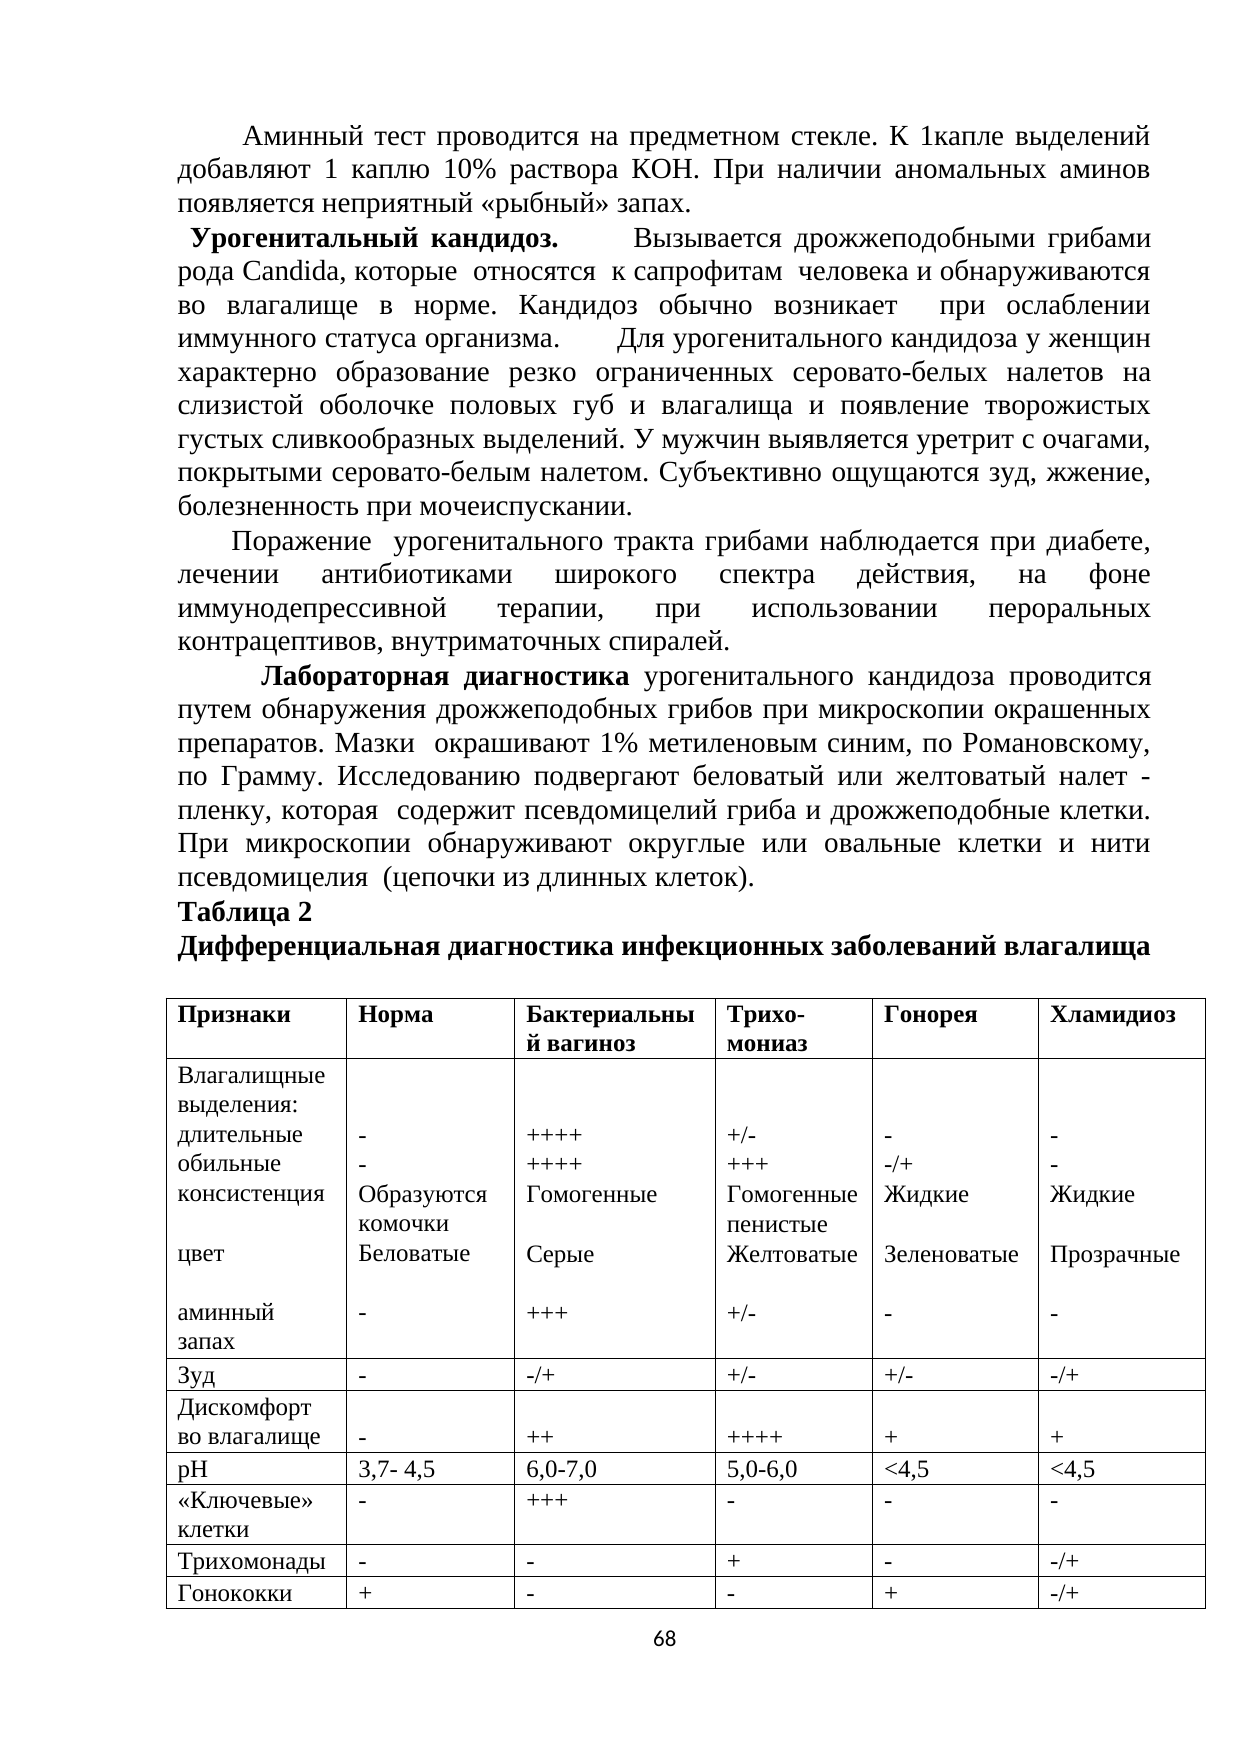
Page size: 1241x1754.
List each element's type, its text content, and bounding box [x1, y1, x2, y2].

table_cell +/- [873, 1359, 1038, 1390]
table_cell +/- +++ Гомогенные пенистые Желтоватые +/- [716, 1059, 872, 1358]
text Лабораторная диагностика урогенитального кандидоза проводится путем обнаружения дрожжеподобных грибов при микроскопии окрашенных препаратов. Мазки окрашивают 1% метиленовым синим, по Романовскому, по Грамму. Исследованию подвергают беловатый или желтоватый налет - пленку, которая содержит псевдомицелий гриба и дрожжеподобные клетки. При микроскопии обнаруживают округлые или овальные клетки и нити псевдомицелия (цепочки из длинных клеток). [177, 658, 1152, 893]
table_cell Дискомфорт во влагалище [167, 1391, 346, 1452]
table_cell - [716, 1577, 872, 1608]
table_cell + [716, 1545, 872, 1576]
text Аминный тест проводится на предметном стекле. К 1капле выделений добавляют 1 каплю 10% раствора КОН. При наличии аномальных аминов появляется неприятный «рыбный» запах. [177, 118, 1152, 219]
table_cell - [873, 1485, 1038, 1544]
table_cell + [873, 1577, 1038, 1608]
subtitle Таблица 2 [177, 894, 1152, 927]
table_cell 5,0-6,0 [716, 1453, 872, 1483]
table_cell «Ключевые» клетки [167, 1485, 346, 1544]
table_header Гонорея [873, 999, 1038, 1058]
table_header Норма [347, 999, 514, 1058]
table_cell ++++ ++++ Гомогенные Серые +++ [515, 1059, 715, 1358]
table_cell рН [167, 1453, 346, 1483]
table_cell - [347, 1485, 514, 1544]
table_cell - -/+ Жидкие Зеленоватые - [873, 1059, 1038, 1358]
table_cell - [515, 1577, 715, 1608]
table_cell - [347, 1359, 514, 1390]
table_cell Влагалищные выделения: длительные обильные консистенция цвет аминный запах [167, 1059, 346, 1358]
table_cell Зуд [167, 1359, 346, 1390]
table_cell - [347, 1545, 514, 1576]
table_cell Гонококки [167, 1577, 346, 1608]
table_cell -/+ [515, 1359, 715, 1390]
table_cell - [515, 1545, 715, 1576]
table_cell - - Образуются комочки Беловатые - [347, 1059, 514, 1358]
table_cell 6,0-7,0 [515, 1453, 715, 1483]
table_header Бактериальный вагиноз [515, 999, 715, 1058]
table_cell + [347, 1577, 514, 1608]
table_cell - [716, 1485, 872, 1544]
text Урогенитальный кандидоз. Вызывается дрожжеподобными грибами рода Candida, которые относятся к сапрофитам человека и обнаруживаются во влагалище в норме. Кандидоз обычно возникает при ослаблении иммунного статуса организма. Для урогенитального кандидоза у женщин характерно образование резко ограниченных серовато-белых налетов на слизистой оболочке половых губ и влагалища и появление творожистых густых сливкообразных выделений. У мужчин выявляется уретрит с очагами, покрытыми серовато-белым налетом. Субъективно ощущаются зуд, жжение, болезненность при мочеиспускании. [177, 220, 1152, 522]
table_cell -/+ [1039, 1545, 1205, 1576]
table_cell - [873, 1545, 1038, 1576]
table_cell - - Жидкие Прозрачные - [1039, 1059, 1205, 1358]
table_cell +++ [515, 1485, 715, 1544]
table_cell -/+ [1039, 1359, 1205, 1390]
table_cell + [873, 1391, 1038, 1452]
table_cell Трихомонады [167, 1545, 346, 1576]
subtitle Дифференциальная диагностика инфекционных заболеваний влагалища [177, 928, 1152, 962]
table_cell <4,5 [1039, 1453, 1205, 1483]
table_header Хламидиоз [1039, 999, 1205, 1058]
table_cell +/- [716, 1359, 872, 1390]
table_cell ++ [515, 1391, 715, 1452]
table_cell <4,5 [873, 1453, 1038, 1483]
table_cell + [1039, 1391, 1205, 1452]
table_cell - [347, 1391, 514, 1452]
text Поражение урогенитального тракта грибами наблюдается при диабете, лечении антибиотиками широкого спектра действия, на фоне иммунодепрессивной терапии, при использовании пероральных контрацептивов, внутриматочных спиралей. [177, 523, 1152, 657]
table_header Трихо-мониаз [716, 999, 872, 1058]
table_cell 3,7- 4,5 [347, 1453, 514, 1483]
table_cell ++++ [716, 1391, 872, 1452]
table_cell - [1039, 1485, 1205, 1544]
table_cell -/+ [1039, 1577, 1205, 1608]
table_header Признаки [167, 999, 346, 1058]
